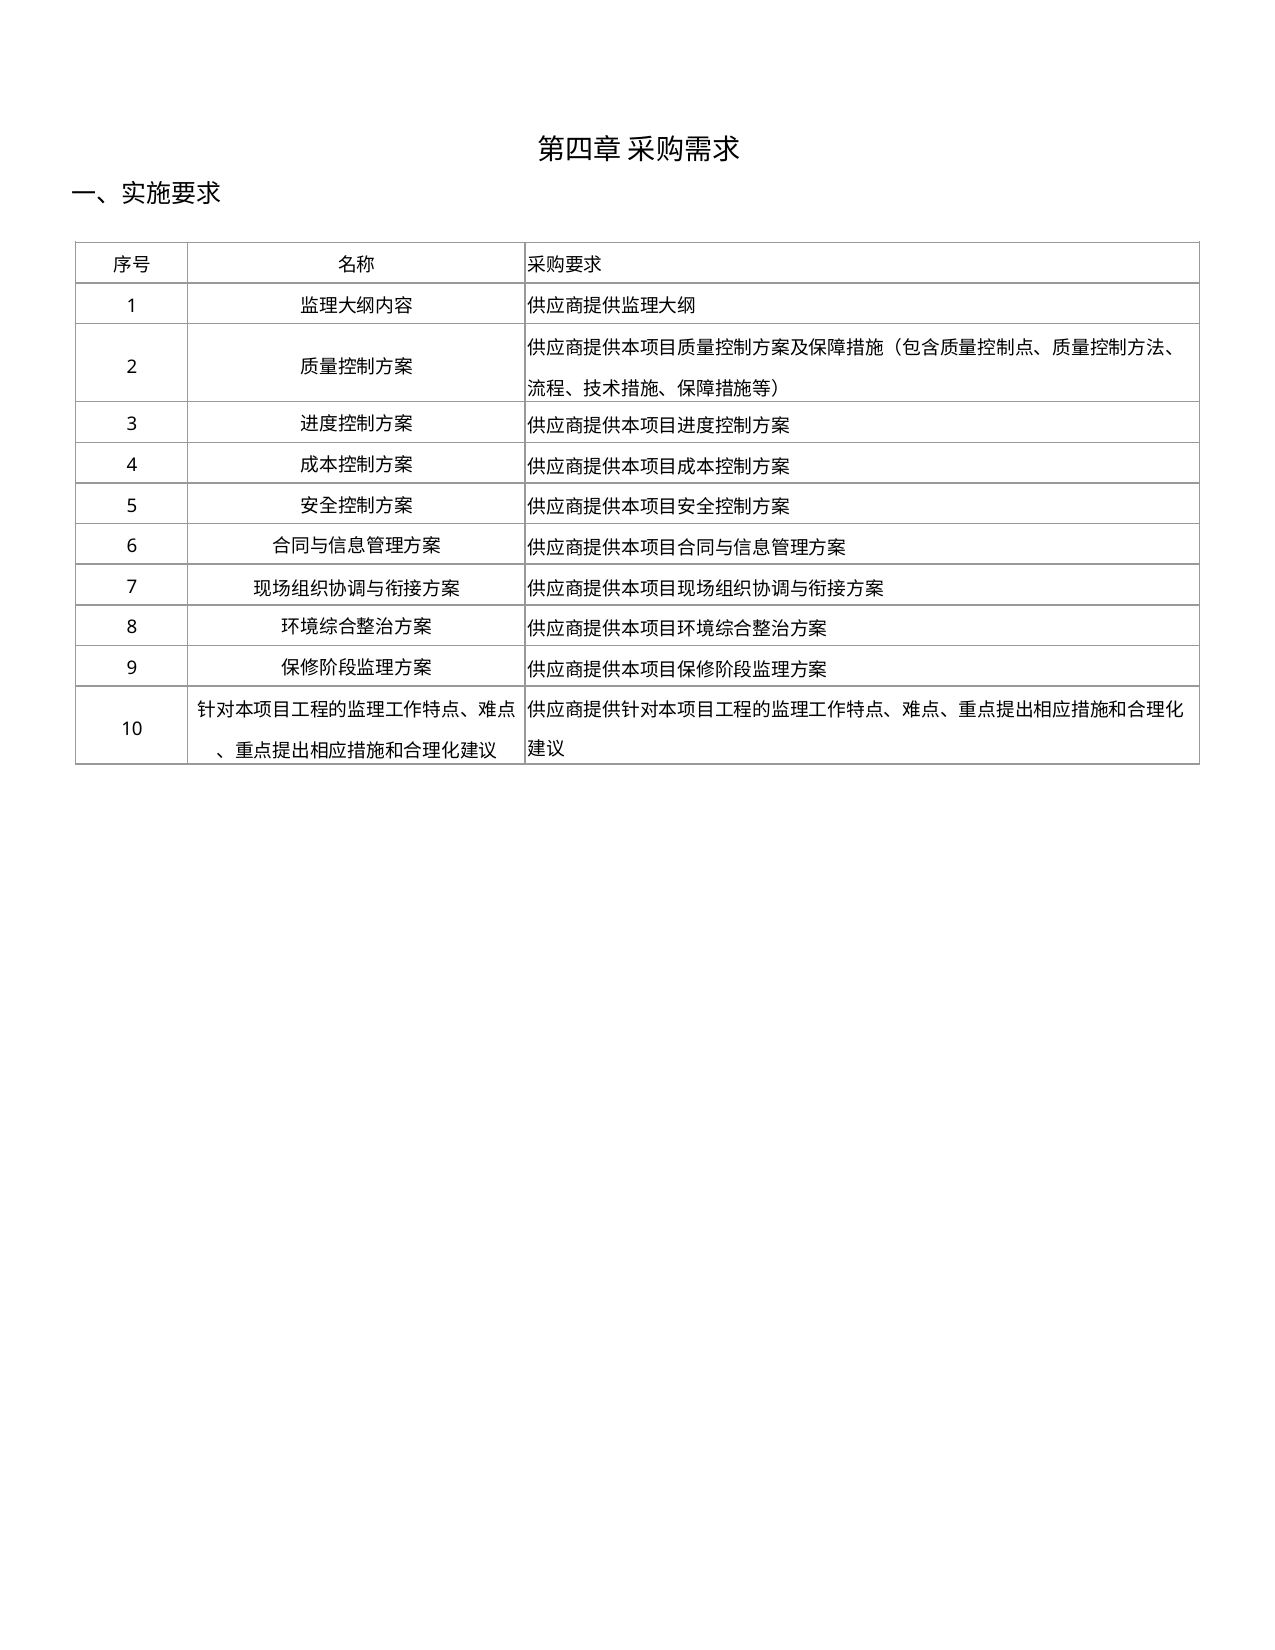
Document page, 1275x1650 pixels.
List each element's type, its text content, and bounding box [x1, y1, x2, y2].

table_cell 8 [76, 606, 187, 644]
table_cell 供应商提供本项目质量控制方案及保障措施（包含质量控制点、质量控制方法、 流程、技术措施、保障措施等） [526, 324, 1199, 401]
table_cell 现场组织协调与衔接方案 [188, 565, 524, 604]
table_cell 4 [76, 443, 187, 482]
table_cell 9 [76, 646, 187, 685]
table_header 序号 [76, 243, 187, 282]
table_cell 2 [76, 324, 187, 401]
table_cell 供应商提供本项目成本控制方案 [526, 443, 1199, 482]
table_cell 供应商提供针对本项目工程的监理工作特点、难点、重点提出相应措施和合理化 建议 [526, 687, 1199, 763]
table_header 名称 [188, 243, 524, 282]
subtitle 一、实施要求 [64, 173, 1212, 209]
table_cell 保修阶段监理方案 [188, 646, 524, 685]
table_cell 供应商提供本项目安全控制方案 [526, 484, 1199, 523]
table_cell 安全控制方案 [188, 484, 524, 523]
table_cell 7 [76, 565, 187, 604]
table_cell 质量控制方案 [188, 324, 524, 401]
table_cell 供应商提供本项目现场组织协调与衔接方案 [526, 565, 1199, 604]
table_cell 针对本项目工程的监理工作特点、难点 、重点提出相应措施和合理化建议 [188, 687, 524, 763]
table_cell 1 [76, 284, 187, 323]
table_header 采购要求 [526, 243, 1199, 282]
table_cell 供应商提供本项目合同与信息管理方案 [526, 524, 1199, 563]
table_cell 供应商提供本项目进度控制方案 [526, 402, 1199, 441]
table_cell 进度控制方案 [188, 402, 524, 441]
table_cell 供应商提供本项目保修阶段监理方案 [526, 646, 1199, 685]
table_cell 监理大纲内容 [188, 284, 524, 323]
table_cell 合同与信息管理方案 [188, 524, 524, 563]
table_cell 供应商提供本项目环境综合整治方案 [526, 606, 1199, 644]
table_cell 供应商提供监理大纲 [526, 284, 1199, 323]
text 第四章 采购需求 [64, 127, 1212, 168]
table_cell 3 [76, 402, 187, 441]
table_cell 10 [76, 687, 187, 763]
table_cell 6 [76, 524, 187, 563]
table_cell 成本控制方案 [188, 443, 524, 482]
table_cell 环境综合整治方案 [188, 606, 524, 644]
table_cell 5 [76, 484, 187, 523]
